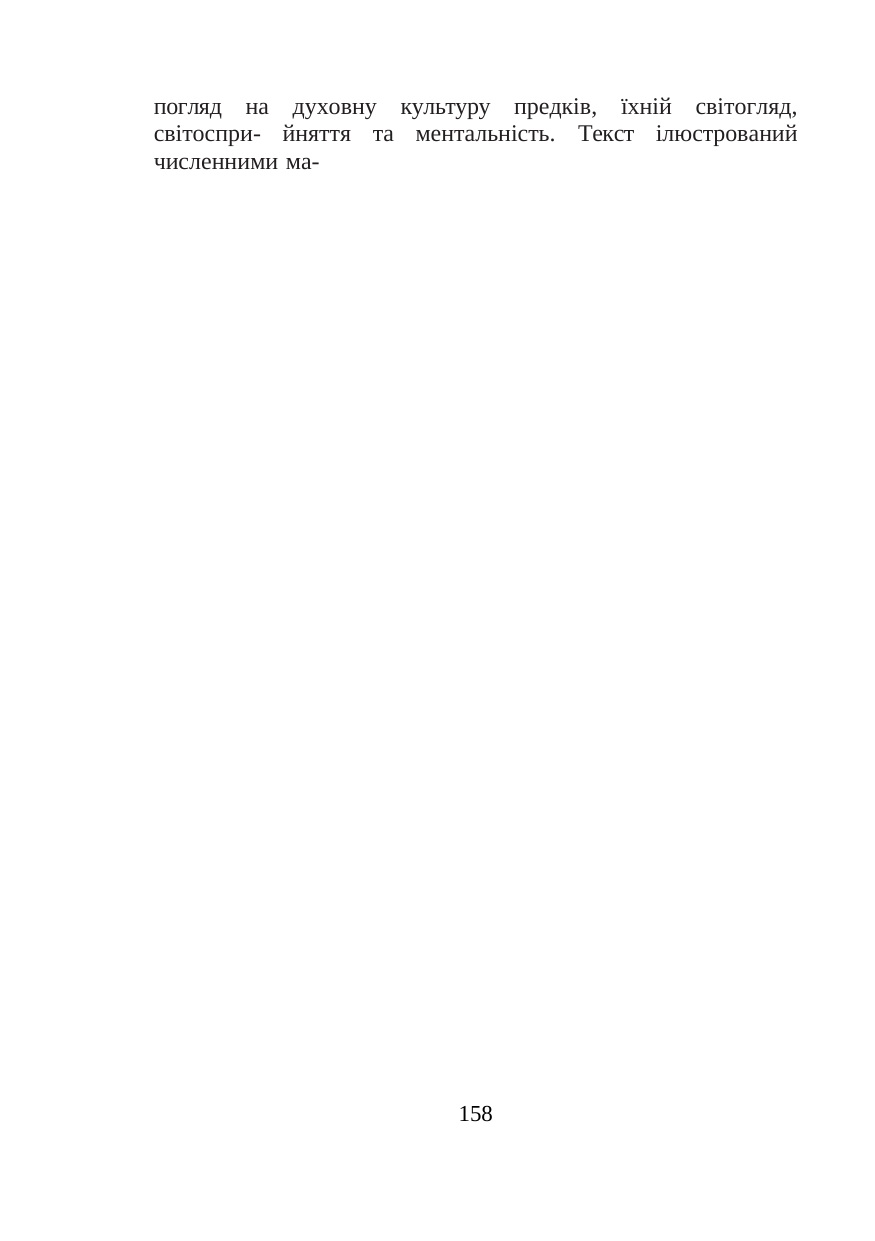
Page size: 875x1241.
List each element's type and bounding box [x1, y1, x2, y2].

text [153, 92, 798, 175]
